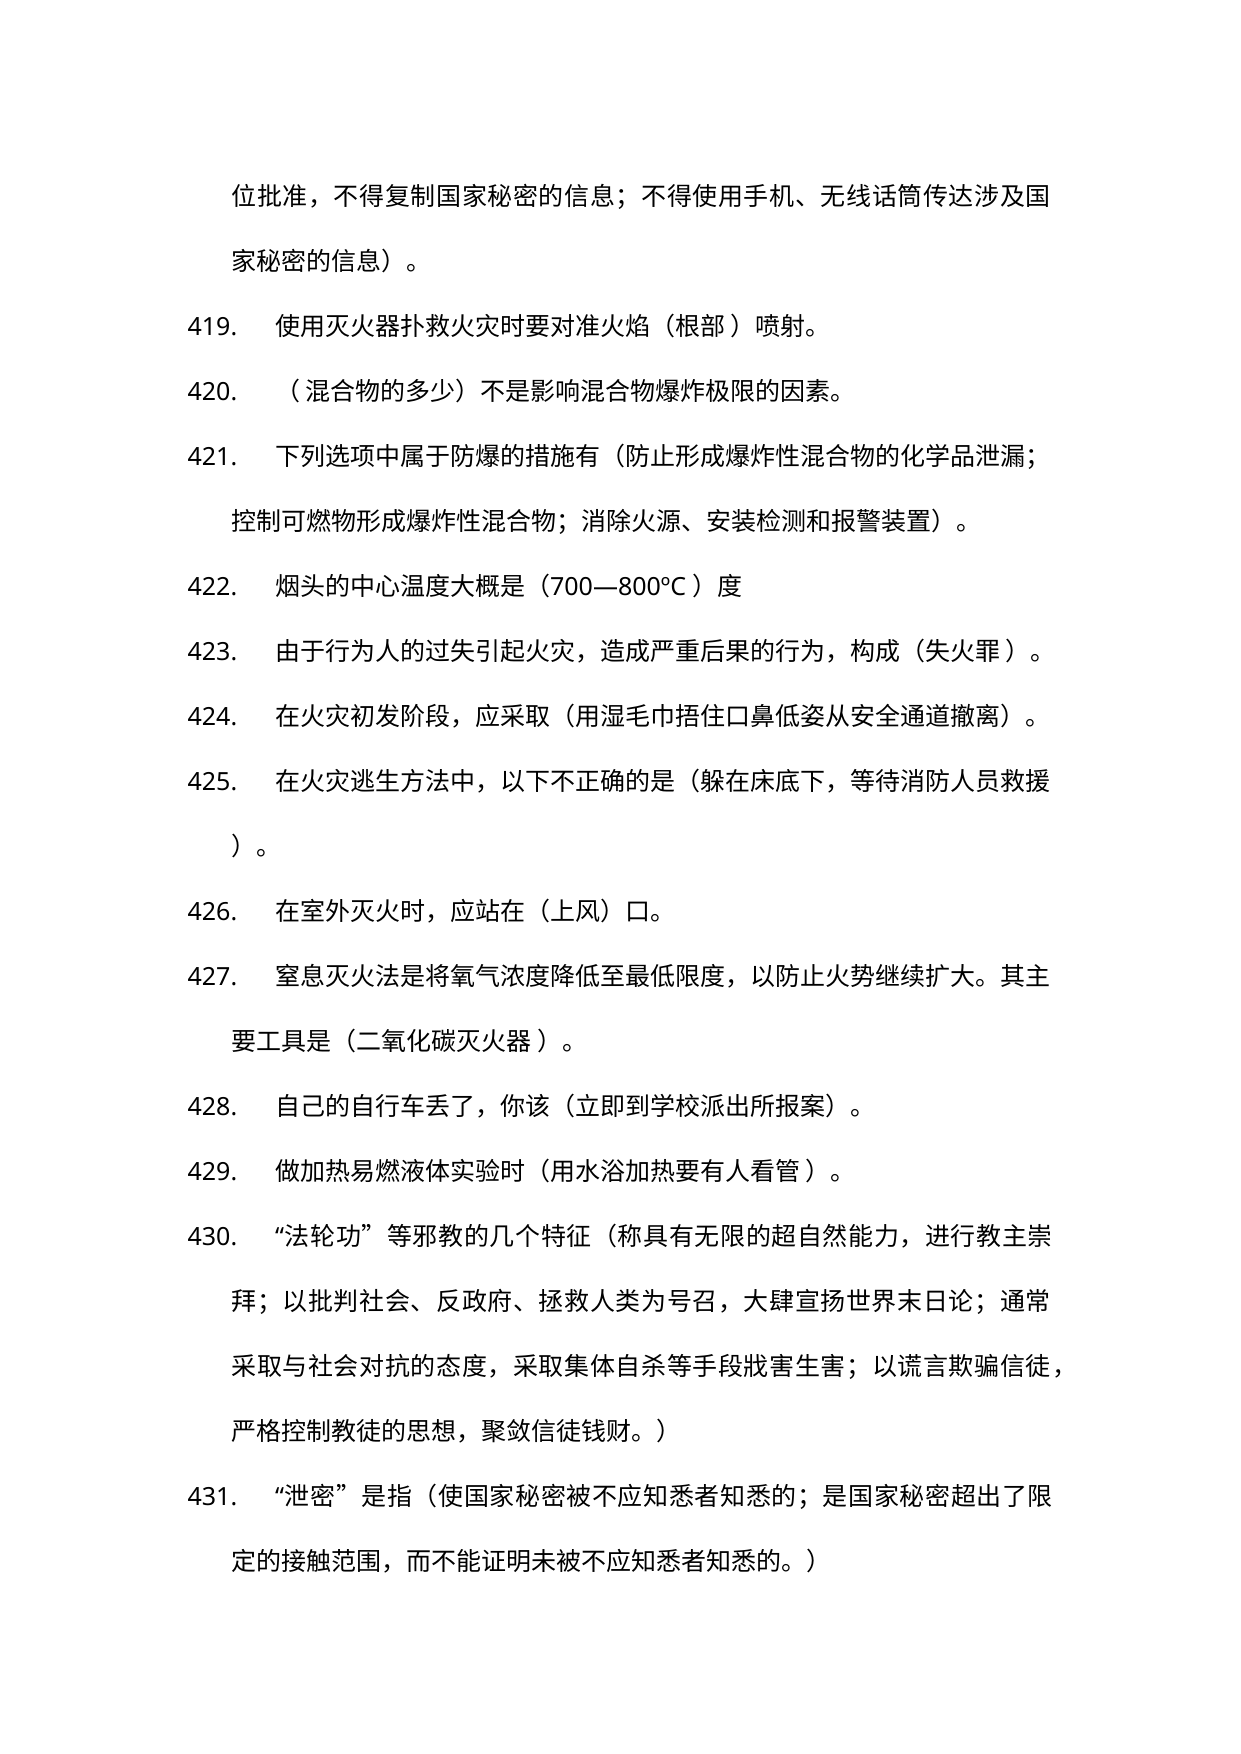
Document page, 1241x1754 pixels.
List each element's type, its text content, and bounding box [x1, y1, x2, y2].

list 烟头的中心温度大概是（700—800ºC ）度 [187, 552, 1053, 617]
list （ 混合物的多少）不是影响混合物爆炸极限的因素。 [187, 357, 1053, 422]
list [187, 162, 1053, 292]
list “法轮功”等邪教的几个特征（称具有无限的超自然能力，进行教主崇拜；以批判社会、反政府、拯救人类为号召，大肆宣扬世界末日论；通常采取与社会对抗的态度，采取集体自杀等手段戕害生害；以谎言欺骗信徒，严格控制教徒的思想，聚敛信徒钱财。） [187, 1202, 1053, 1462]
list 窒息灭火法是将氧气浓度降低至最低限度，以防止火势继续扩大。其主要工具是（二氧化碳灭火器 ）。 [187, 942, 1053, 1072]
list 使用灭火器扑救火灾时要对准火焰（根部 ）喷射。 [187, 292, 1053, 357]
list 在火灾初发阶段，应采取（用湿毛巾捂住口鼻低姿从安全通道撤离）。 [187, 682, 1053, 747]
list 做加热易燃液体实验时（用水浴加热要有人看管 ）。 [187, 1137, 1053, 1202]
list “泄密”是指（使国家秘密被不应知悉者知悉的；是国家秘密超出了限定的接触范围，而不能证明未被不应知悉者知悉的。） [187, 1462, 1053, 1592]
list 在室外灭火时，应站在（上风）口。 [187, 877, 1053, 942]
list 在火灾逃生方法中，以下不正确的是（躲在床底下，等待消防人员救援 ）。 [187, 747, 1053, 877]
list 由于行为人的过失引起火灾，造成严重后果的行为，构成（失火罪 ）。 [187, 617, 1053, 682]
list 下列选项中属于防爆的措施有（防止形成爆炸性混合物的化学品泄漏；控制可燃物形成爆炸性混合物；消除火源、安装检测和报警装置）。 [187, 422, 1053, 552]
list 自己的自行车丢了，你该（立即到学校派出所报案）。 [187, 1072, 1053, 1137]
